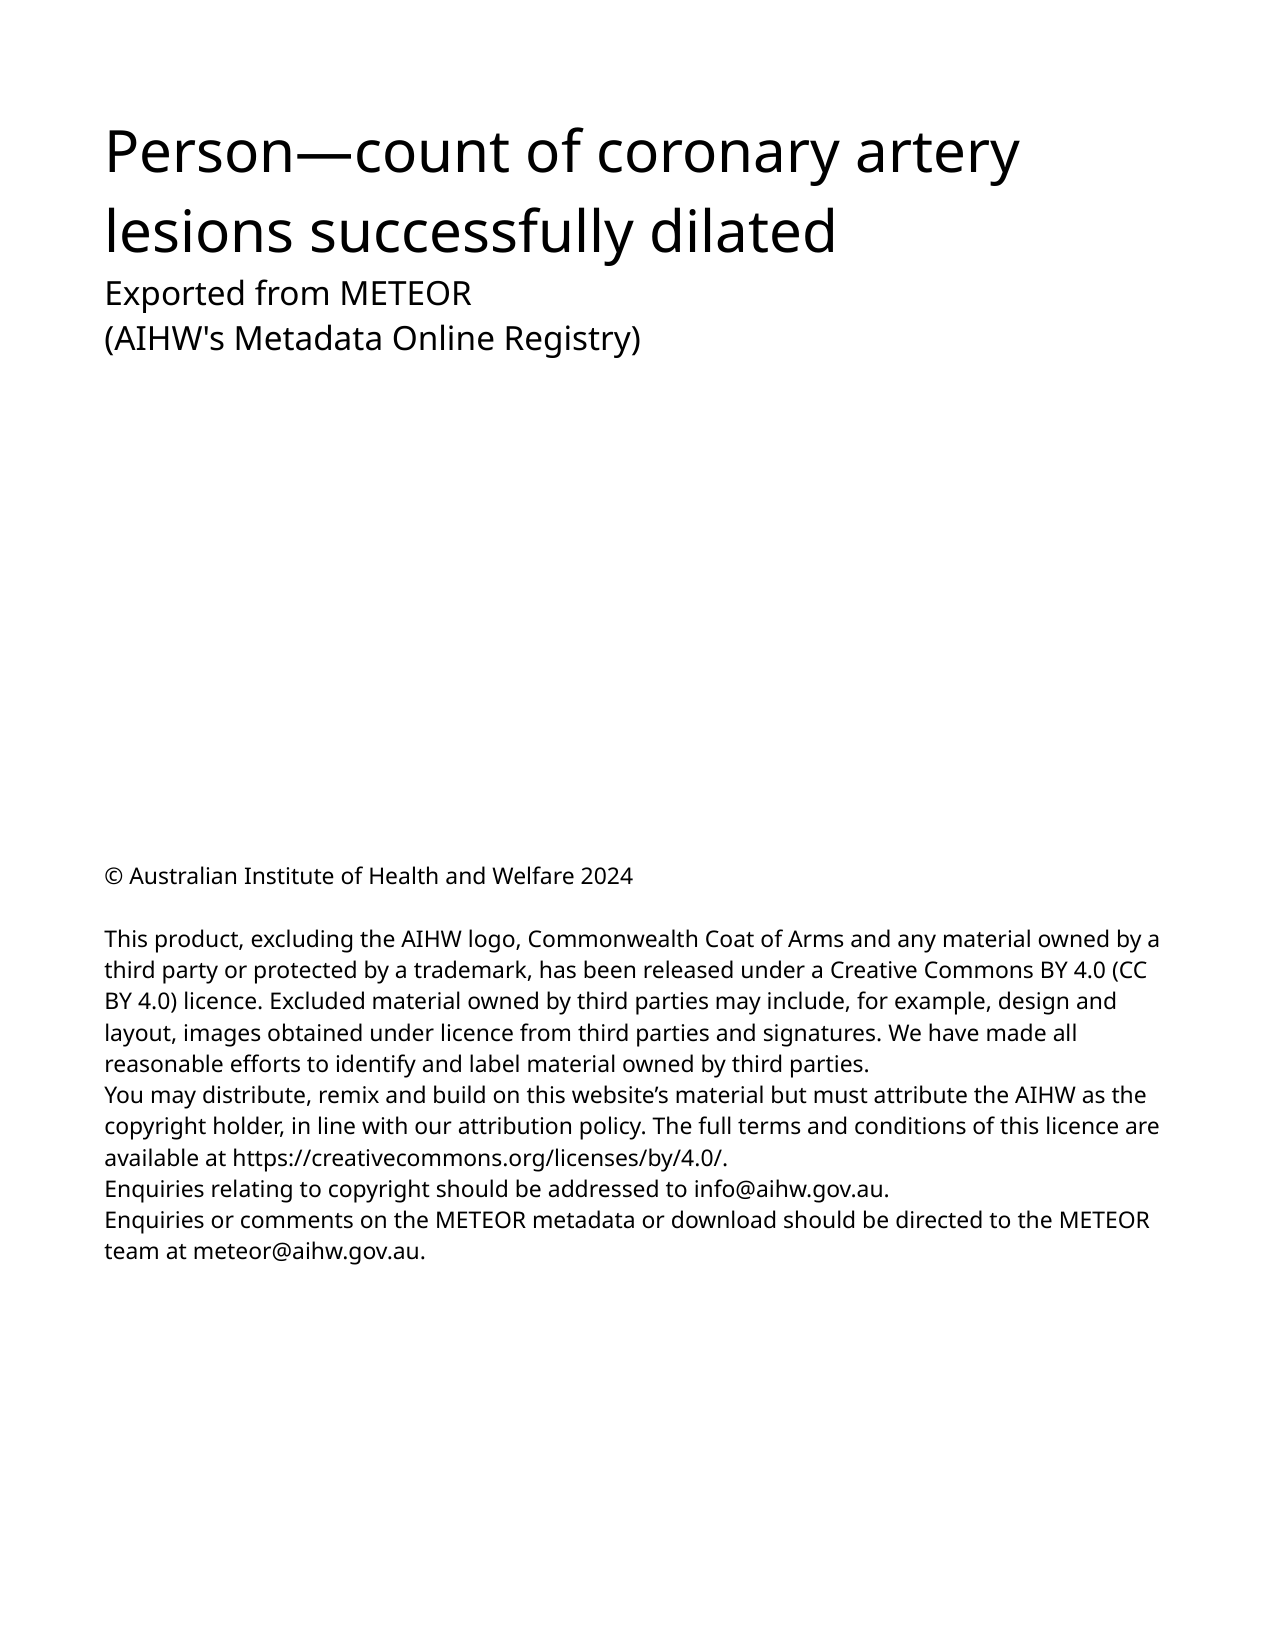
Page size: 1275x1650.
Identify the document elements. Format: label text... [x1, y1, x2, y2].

text You may distribute, remix and build on this website’s material but must attribute the AIHW as the copyright holder, in line with our attribution policy. The full terms and conditions of this licence are available at https://creativecommons.org/licenses/by/4.0/. [104, 1079, 1171, 1173]
subtitle Exported from METEOR [104, 269, 1171, 315]
title Person—count of coronary artery lesions successfully dilated [104, 110, 1171, 269]
text © Australian Institute of Health and Welfare 2024 [104, 860, 1171, 891]
text Enquiries or comments on the METEOR metadata or download should be directed to the METEOR team at meteor@aihw.gov.au. [104, 1204, 1171, 1266]
text This product, excluding the AIHW logo, Commonwealth Coat of Arms and any material owned by a third party or protected by a trademark, has been released under a Creative Commons BY 4.0 (CC BY 4.0) licence. Excluded material owned by third parties may include, for example, design and layout, images obtained under licence from third parties and signatures. We have made all reasonable efforts to identify and label material owned by third parties. [104, 923, 1171, 1079]
subtitle (AIHW's Metadata Online Registry) [104, 315, 1171, 360]
text Enquiries relating to copyright should be addressed to info@aihw.gov.au. [104, 1173, 1171, 1204]
